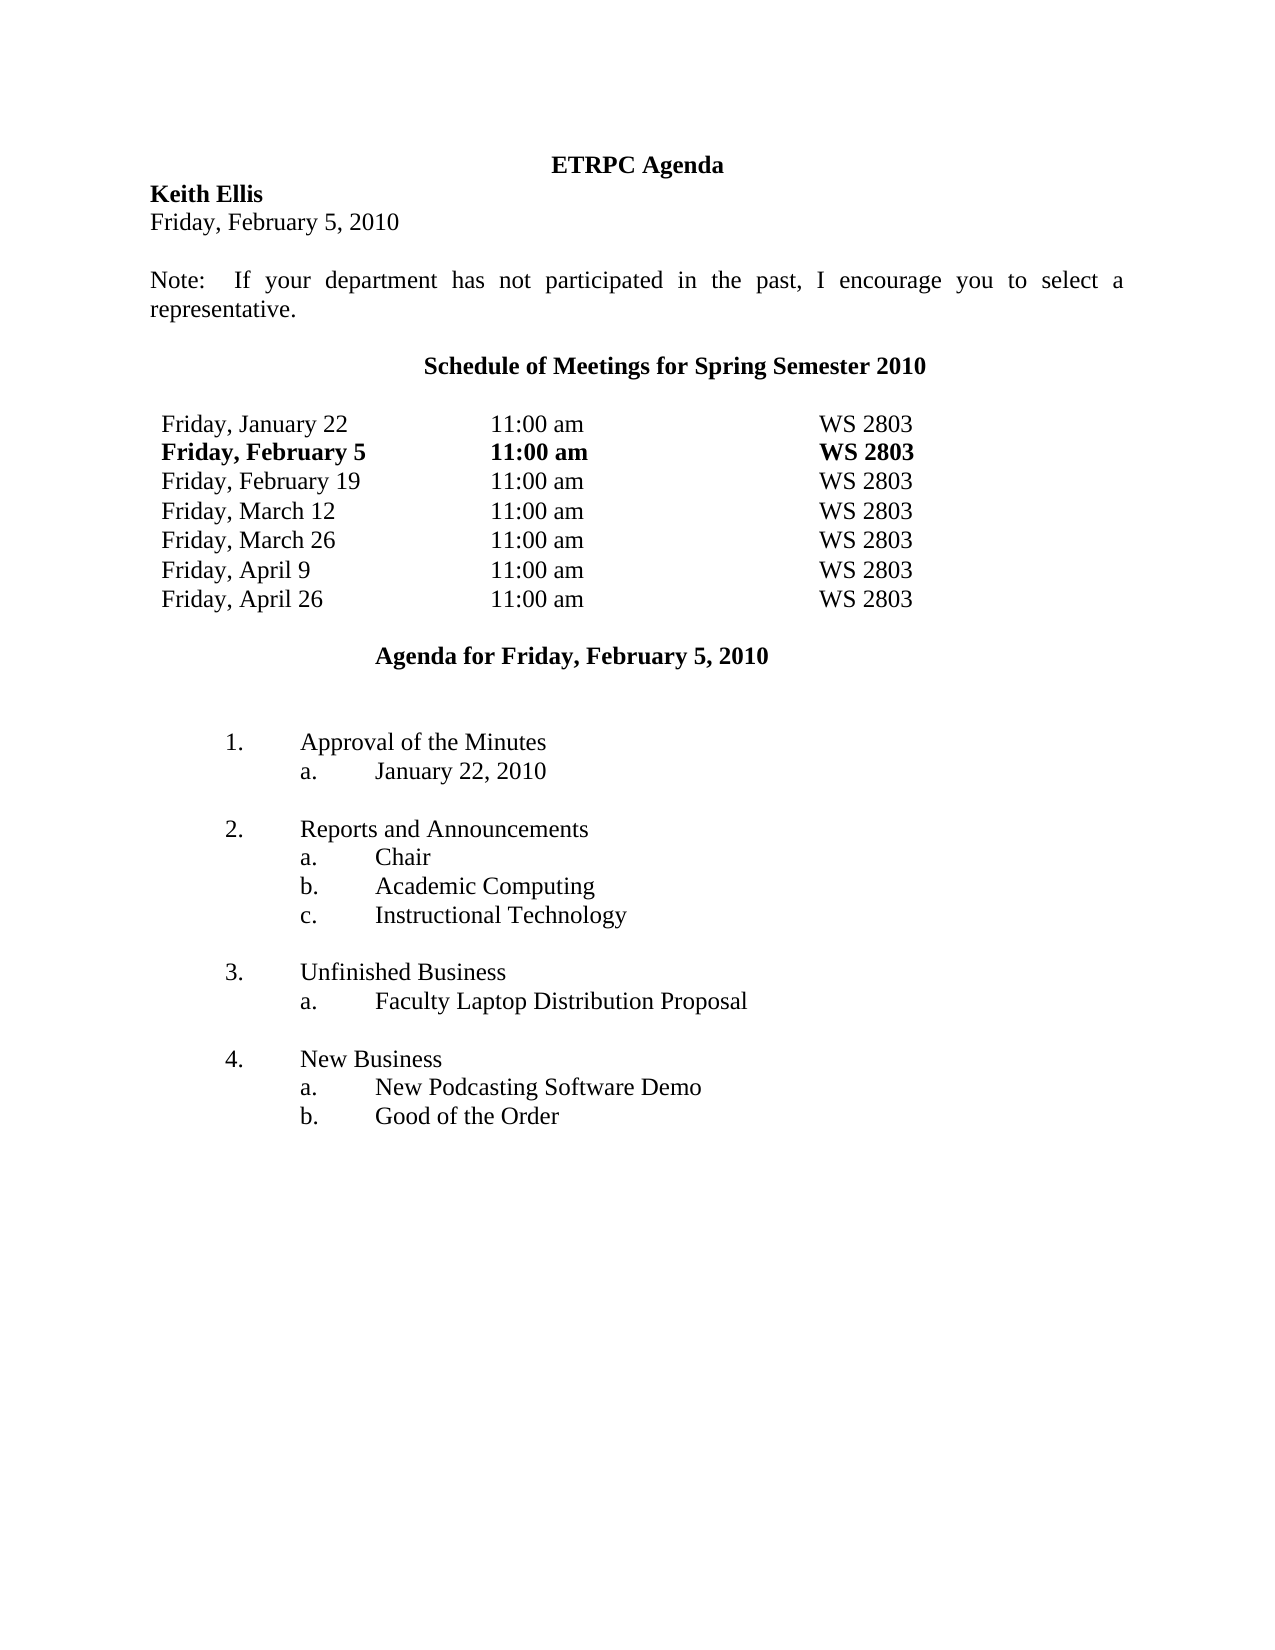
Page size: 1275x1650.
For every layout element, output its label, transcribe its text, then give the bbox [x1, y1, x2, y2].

table_cell WS 2803 [808, 438, 1137, 466]
table_cell WS 2803 [808, 466, 1137, 496]
text c. Instructional Technology [150, 900, 1125, 929]
text Note: If your department has not participated in the past, I encourage you to select a representative. [150, 265, 1125, 322]
table_cell Friday, April 26 [150, 584, 479, 612]
text 3. Unfinished Business [150, 957, 1125, 986]
text 4. New Business [150, 1044, 1125, 1072]
text 2. Reports and Announcements [150, 814, 1125, 842]
table_cell WS 2803 [808, 525, 1137, 555]
text Agenda for Friday, February 5, 2010 [300, 641, 1125, 670]
text b. Good of the Order [300, 1101, 1125, 1130]
text Schedule of Meetings for Spring Semester 2010 [150, 351, 1125, 380]
table_header Friday, January 22 [150, 409, 479, 437]
table_cell Friday, February 19 [150, 466, 479, 496]
table_cell 11:00 am [479, 496, 808, 525]
table_cell 11:00 am [479, 466, 808, 496]
table_cell Friday, April 9 [150, 555, 479, 584]
text a. Chair [150, 842, 1125, 871]
table_cell WS 2803 [808, 555, 1137, 584]
text Friday, February 5, 2010 [150, 207, 1125, 236]
text a. January 22, 2010 [150, 756, 1125, 785]
text 1. Approval of the Minutes [150, 727, 1125, 756]
table_header WS 2803 [808, 409, 1137, 437]
table_cell Friday, March 26 [150, 525, 479, 555]
text b. Academic Computing [150, 871, 1125, 900]
table_cell WS 2803 [808, 496, 1137, 525]
table_header 11:00 am [479, 409, 808, 437]
table_cell Friday, February 5 [150, 438, 479, 466]
text a. New Podcasting Software Demo [300, 1072, 1125, 1101]
list Faculty Laptop Distribution Proposal [300, 986, 1125, 1015]
table_cell WS 2803 [808, 584, 1137, 612]
table_cell Friday, March 12 [150, 496, 479, 525]
table_cell 11:00 am [479, 525, 808, 555]
table_cell 11:00 am [479, 584, 808, 612]
text Keith Ellis [150, 179, 1125, 207]
table_cell 11:00 am [479, 438, 808, 466]
table_cell 11:00 am [479, 555, 808, 584]
text ETRPC Agenda [150, 150, 1125, 179]
